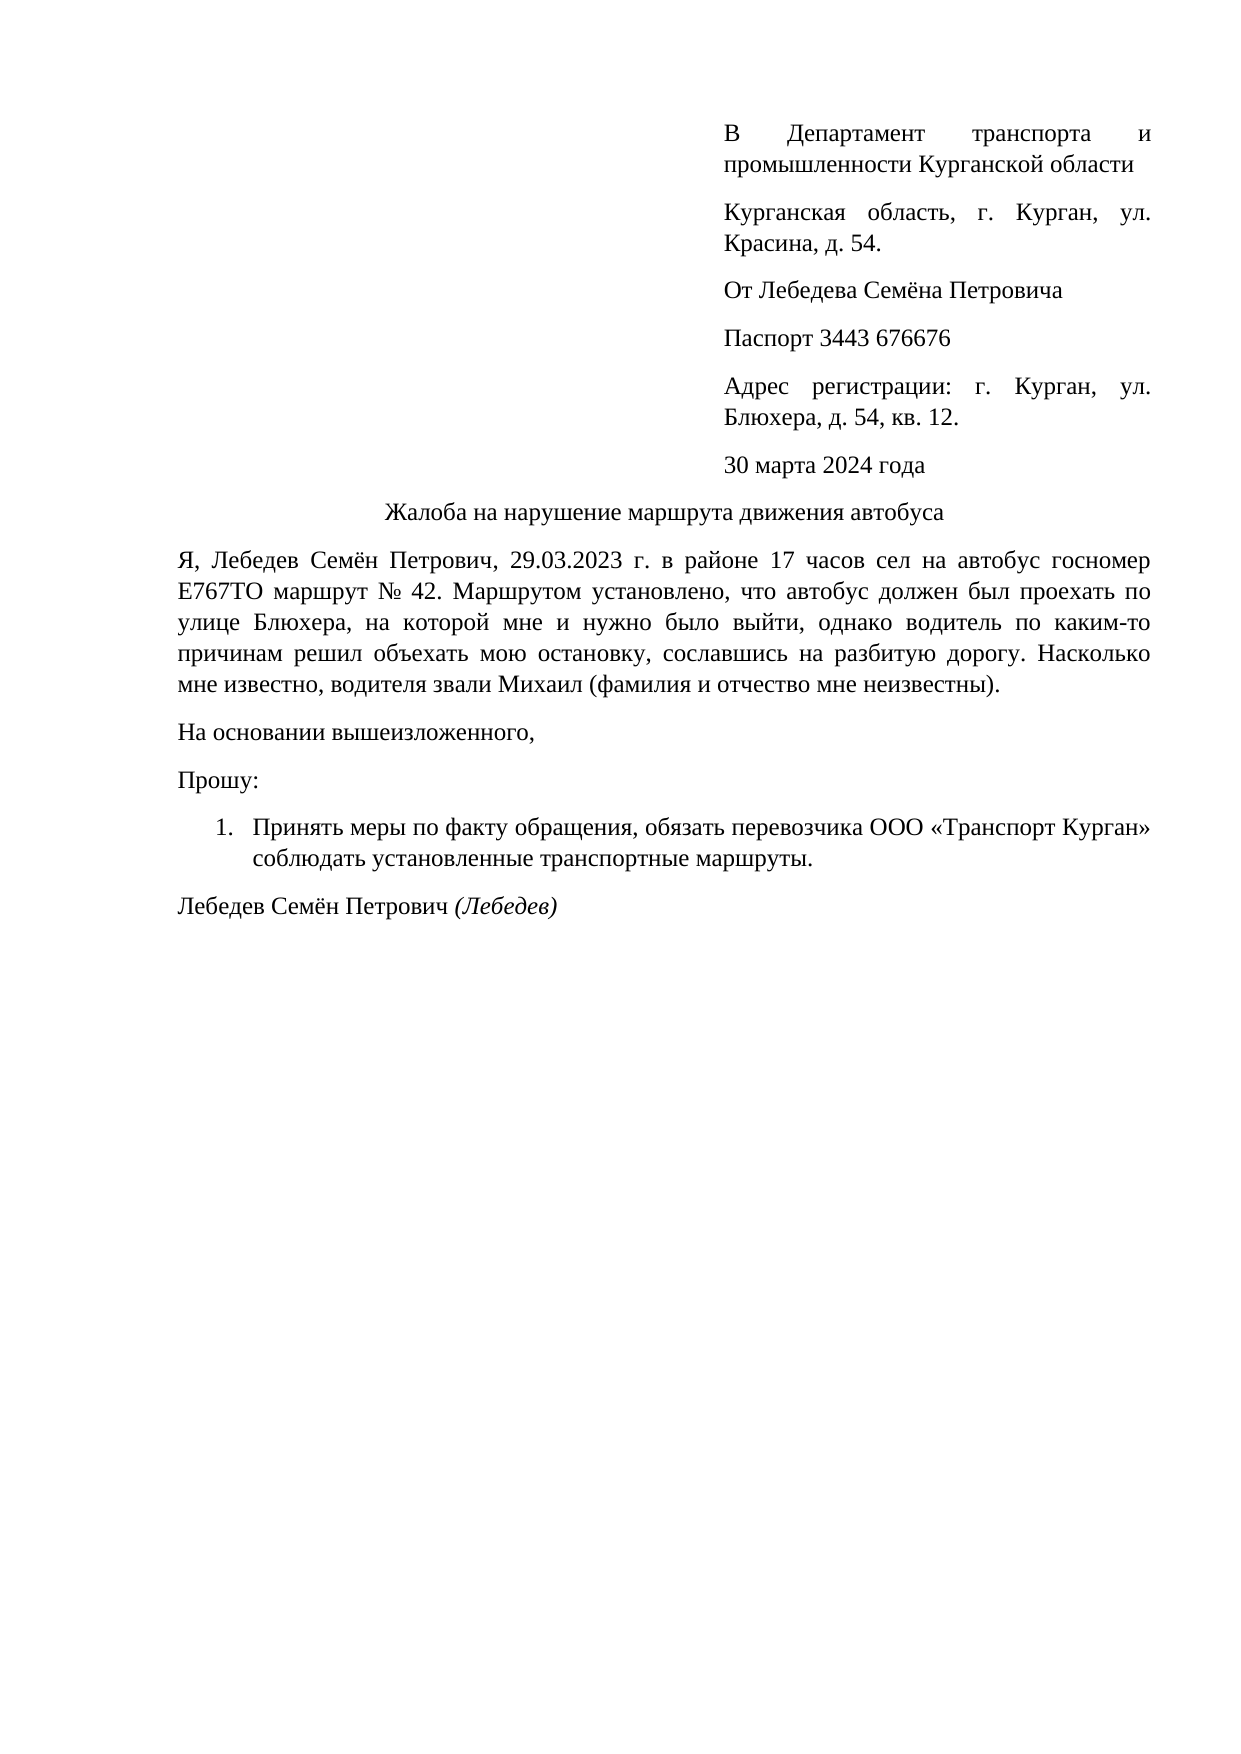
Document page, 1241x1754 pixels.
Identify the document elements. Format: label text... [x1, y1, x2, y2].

text Лебедев Семён Петрович (Лебедев) [177, 891, 1152, 920]
text Прошу: [177, 765, 1152, 793]
text Паспорт 3443 676676 [723, 323, 1152, 352]
text В Департамент транспорта и промышленности Курганской области [723, 118, 1152, 178]
text 30 марта 2024 года [723, 450, 1152, 478]
text Курганская область, г. Курган, ул. Красина, д. 54. [723, 197, 1152, 257]
text На основании вышеизложенного, [177, 717, 1152, 746]
text Адрес регистрации: г. Курган, ул. Блюхера, д. 54, кв. 12. [723, 371, 1152, 431]
text Я, Лебедев Семён Петрович, 29.03.2023 г. в районе 17 часов сел на автобус госномер Е767ТО маршрут № 42. Маршрутом установлено, что автобус должен был проехать по улице Блюхера, на которой мне и нужно было выйти, однако водитель по каким-то причинам решил объехать мою остановку, сославшись на разбитую дорогу. Насколько мне известно, водителя звали Михаил (фамилия и отчество мне неизвестны). [177, 545, 1152, 698]
text Жалоба на нарушение маршрута движения автобуса [177, 497, 1152, 526]
list Принять меры по факту обращения, обязать перевозчика ООО «Транспорт Курган» соблюдать установленные транспортные маршруты. [215, 812, 1152, 872]
text От Лебедева Семёна Петровича [723, 276, 1152, 304]
